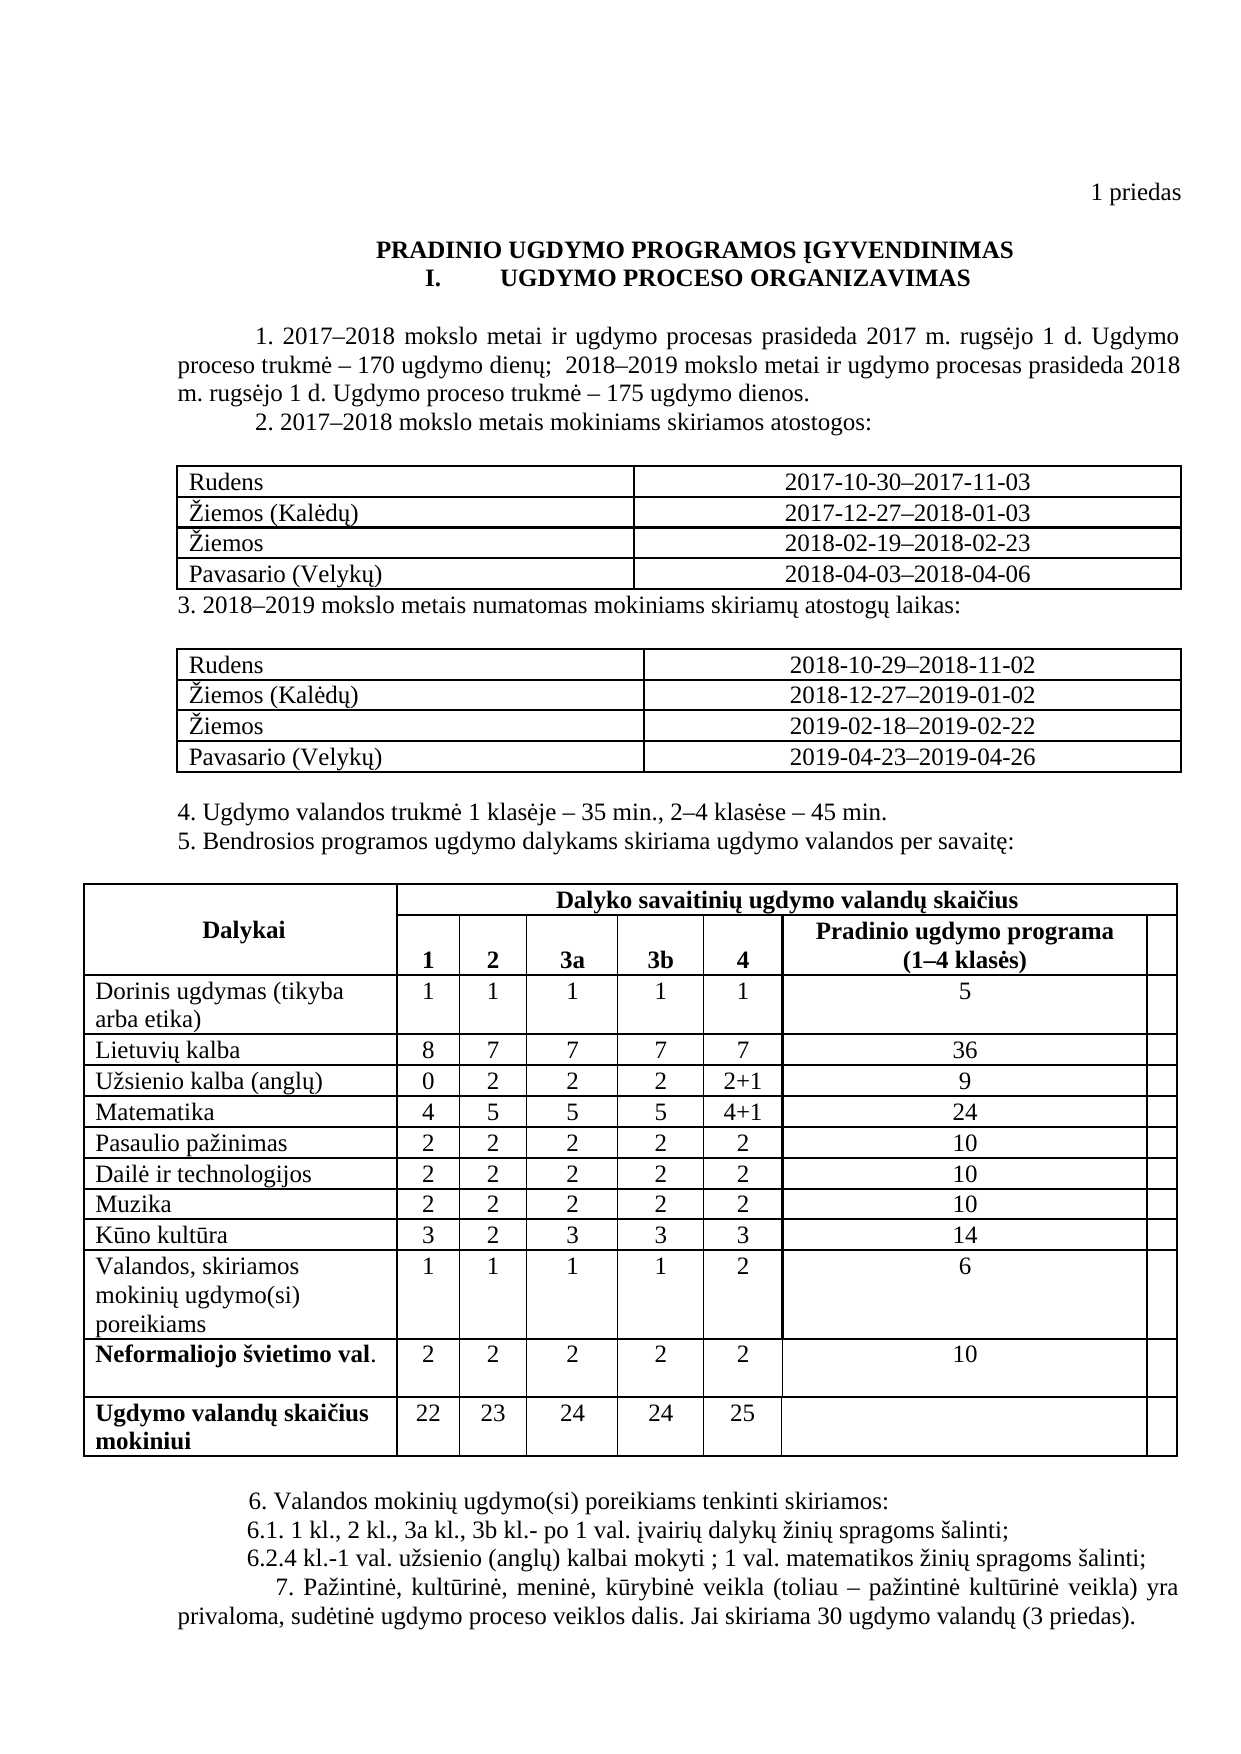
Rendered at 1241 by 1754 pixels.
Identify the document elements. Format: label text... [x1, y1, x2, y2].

table_cell 2 [398, 1340, 459, 1396]
table_cell 5 [527, 1097, 617, 1126]
table_cell 7 [618, 1035, 703, 1064]
table_cell 2 [527, 1190, 617, 1218]
text 7. Pažintinė, kultūrinė, meninė, kūrybinė veikla (toliau – pažintinė kultūrinė veikla) yra privaloma, sudėtinė ugdymo proceso veiklos dalis. Jai skiriama 30 ugdymo valandų (3 priedas). [177, 1572, 1181, 1630]
table_cell Neformaliojo švietimo val. [85, 1340, 396, 1396]
text 4. Ugdymo valandos trukmė 1 klasėje – 35 min., 2–4 klasėse – 45 min. [177, 797, 1181, 826]
table_cell 10 [784, 1190, 1146, 1218]
table_cell Muzika [85, 1190, 396, 1218]
table_cell 3 [704, 1220, 781, 1249]
table_cell Žiemos [178, 529, 633, 557]
table_cell 2 [398, 1190, 459, 1218]
table_cell Ugdymo valandų skaičius mokiniui [85, 1398, 396, 1455]
table_cell 3 [618, 1220, 703, 1249]
table_cell 2 [398, 1159, 459, 1187]
table_cell 2 [618, 1190, 703, 1218]
table_cell 7 [527, 1035, 617, 1064]
table_cell Žiemos [178, 711, 643, 740]
table_cell 2 [704, 1190, 781, 1218]
table_cell 1 [618, 1251, 703, 1337]
text 5. Bendrosios programos ugdymo dalykams skiriama ugdymo valandos per savaitę: [177, 826, 1181, 854]
table_cell 2 [460, 916, 526, 974]
table_cell Dailė ir technologijos [85, 1159, 396, 1187]
table_cell 2 [398, 1128, 459, 1157]
table_cell 2 [704, 1128, 781, 1157]
table_cell Pavasario (Velykų) [178, 742, 643, 771]
table_cell Matematika [85, 1097, 396, 1126]
table_cell 1 [398, 916, 459, 974]
table_cell Valandos, skiriamos mokinių ugdymo(si) poreikiams [85, 1251, 396, 1337]
table_cell 2 [460, 1159, 526, 1187]
table_cell 5 [460, 1097, 526, 1126]
table_cell 2 [618, 1128, 703, 1157]
table_cell 2 [460, 1128, 526, 1157]
table_cell 4 [704, 916, 781, 974]
list UGDYMO PROCESO ORGANIZAVIMAS [215, 263, 1181, 292]
table_cell 7 [704, 1035, 781, 1064]
table_cell 10 [784, 1159, 1146, 1187]
table_cell 2017-12-27–2018-01-03 [635, 498, 1180, 526]
table_cell Pradinio ugdymo programa (1–4 klasės) [784, 916, 1146, 974]
table_cell 4+1 [704, 1097, 781, 1126]
table_cell 24 [784, 1097, 1146, 1126]
table_cell 1 [460, 976, 526, 1033]
table_cell [782, 1398, 1146, 1455]
table_cell 22 [398, 1398, 459, 1455]
table_cell Žiemos (Kalėdų) [178, 498, 633, 526]
table_cell 10 [784, 1128, 1146, 1157]
table_header Dalyko savaitinių ugdymo valandų skaičius [398, 885, 1176, 914]
table_cell Pavasario (Velykų) [178, 559, 633, 588]
table_cell 1 [398, 976, 459, 1033]
text 1. 2017–2018 mokslo metai ir ugdymo procesas prasideda 2017 m. rugsėjo 1 d. Ugdymo proceso trukmė – 170 ugdymo dienų; 2018–2019 mokslo metai ir ugdymo procesas prasideda 2018 m. rugsėjo 1 d. Ugdymo proceso trukmė – 175 ugdymo dienos. [177, 321, 1181, 407]
table_cell 10 [783, 1340, 1146, 1396]
table_cell 6 [784, 1251, 1146, 1337]
table_cell Dorinis ugdymas (tikyba arba etika) [85, 976, 396, 1033]
table_cell 7 [460, 1035, 526, 1064]
text 6. Valandos mokinių ugdymo(si) poreikiams tenkinti skiriamos: [177, 1486, 1181, 1515]
table_cell 2 [704, 1159, 781, 1187]
table_cell [1148, 1190, 1176, 1218]
table_cell Užsienio kalba (anglų) [85, 1066, 396, 1095]
table_cell 14 [784, 1220, 1146, 1249]
table_cell [1148, 1066, 1176, 1095]
table_cell 1 [618, 976, 703, 1033]
table_header Rudens [178, 467, 633, 496]
table_cell [1148, 1128, 1176, 1157]
table_cell 4 [398, 1097, 459, 1126]
table_cell 2018-04-03–2018-04-06 [635, 559, 1180, 588]
table_cell 5 [618, 1097, 703, 1126]
table_cell 2 [460, 1220, 526, 1249]
table_cell [1148, 1035, 1176, 1064]
table_header 2017-10-30–2017-11-03 [635, 467, 1180, 496]
table_cell 8 [398, 1035, 459, 1064]
table_cell 2 [704, 1251, 781, 1337]
table_cell 2 [704, 1340, 782, 1396]
table_cell 2018-02-19–2018-02-23 [635, 529, 1180, 557]
table_cell 23 [460, 1398, 526, 1455]
table_cell [1148, 1220, 1176, 1249]
table_cell 1 [527, 1251, 617, 1337]
table_cell 24 [527, 1398, 617, 1455]
table_cell 24 [618, 1398, 703, 1455]
table_cell 3 [398, 1220, 459, 1249]
table_header 2018-10-29–2018-11-02 [645, 650, 1180, 678]
table_cell 1 [527, 976, 617, 1033]
table_cell 9 [784, 1066, 1146, 1095]
table_cell 36 [784, 1035, 1146, 1064]
table_cell 2 [618, 1066, 703, 1095]
table_cell 2 [460, 1340, 526, 1396]
table_cell 2 [618, 1340, 703, 1396]
table_cell 1 [398, 1251, 459, 1337]
table_cell 3b [618, 916, 703, 974]
table_cell 2 [460, 1190, 526, 1218]
table_cell 2 [527, 1066, 617, 1095]
table_cell 3a [527, 916, 617, 974]
table_cell Pasaulio pažinimas [85, 1128, 396, 1157]
text 6.2.4 kl.-1 val. užsienio (anglų) kalbai mokyti ; 1 val. matematikos žinių spragoms šalinti; [177, 1543, 1181, 1572]
table_cell [1148, 1340, 1176, 1396]
table_cell Lietuvių kalba [85, 1035, 396, 1064]
table_cell [1148, 1398, 1176, 1455]
table_header Dalykai [85, 885, 396, 974]
table_cell 2018-12-27–2019-01-02 [645, 681, 1180, 709]
table_cell 2 [460, 1066, 526, 1095]
text 3. 2018–2019 mokslo metais numatomas mokiniams skiriamų atostogų laikas: [177, 590, 1181, 619]
table_cell [1148, 916, 1176, 974]
table_cell [1148, 1251, 1176, 1337]
table_cell 2 [618, 1159, 703, 1187]
table_cell 3 [527, 1220, 617, 1249]
table_cell [1148, 976, 1176, 1033]
text 6.1. 1 kl., 2 kl., 3a kl., 3b kl.- po 1 val. įvairių dalykų žinių spragoms šalinti; [177, 1515, 1181, 1543]
table_cell [1148, 1159, 1176, 1187]
table_cell 0 [398, 1066, 459, 1095]
table_cell 1 [704, 976, 781, 1033]
text 2. 2017–2018 mokslo metais mokiniams skiriamos atostogos: [177, 407, 1181, 436]
table_cell Žiemos (Kalėdų) [178, 681, 643, 709]
table_cell 2 [527, 1159, 617, 1187]
table_cell 2019-02-18–2019-02-22 [645, 711, 1180, 740]
table_header Rudens [178, 650, 643, 678]
text PRADINIO UGDYMO PROGRAMOS ĮGYVENDINIMAS [215, 235, 1181, 263]
table_cell 2019-04-23–2019-04-26 [645, 742, 1180, 771]
table_cell 2+1 [704, 1066, 781, 1095]
text 1 priedas [177, 177, 1181, 206]
table_cell 2 [527, 1128, 617, 1157]
table_cell 5 [784, 976, 1146, 1033]
table_cell 1 [460, 1251, 526, 1337]
table_cell 2 [527, 1340, 617, 1396]
table_cell Kūno kultūra [85, 1220, 396, 1249]
table_cell [1148, 1097, 1176, 1126]
table_cell 25 [704, 1398, 781, 1455]
